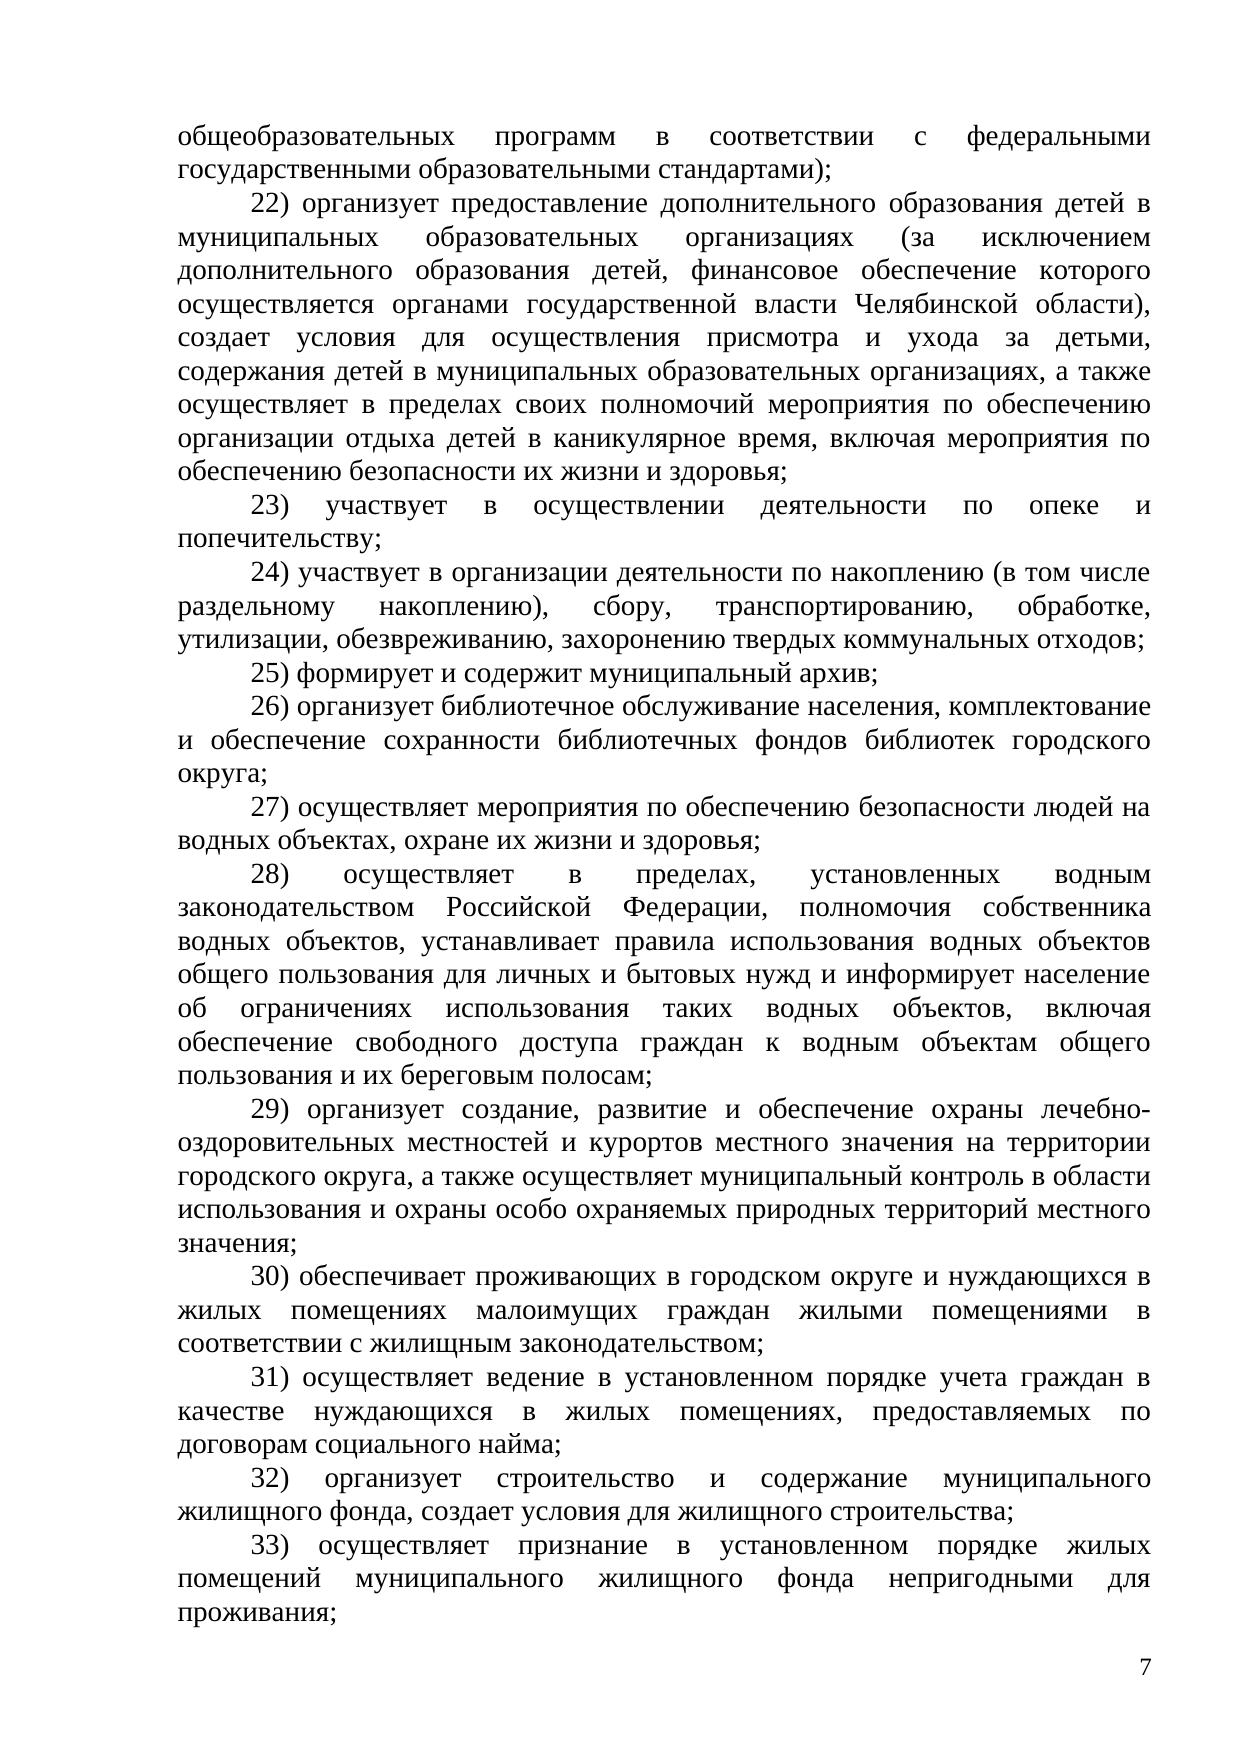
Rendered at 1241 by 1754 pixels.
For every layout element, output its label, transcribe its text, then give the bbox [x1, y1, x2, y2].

text 33) осуществляет признание в установленном порядке жилых помещений муниципального жилищного фонда непригодными для проживания; [177, 1527, 1152, 1627]
text 22) организует предоставление дополнительного образования детей в муниципальных образовательных организациях (за исключением дополнительного образования детей, финансовое обеспечение которого осуществляется органами государственной власти Челябинской области), создает условия для осуществления присмотра и ухода за детьми, содержания детей в муниципальных образовательных организациях, а также осуществляет в пределах своих полномочий мероприятия по обеспечению организации отдыха детей в каникулярное время, включая мероприятия по обеспечению безопасности их жизни и здоровья; [177, 185, 1152, 487]
text 23) участвует в осуществлении деятельности по опеке и попечительству; [177, 487, 1152, 554]
text 29) организует создание, развитие и обеспечение охраны лечебно-оздоровительных местностей и курортов местного значения на территории городского округа, а также осуществляет муниципальный контроль в области использования и охраны особо охраняемых природных территорий местного значения; [177, 1091, 1152, 1258]
text 32) организует строительство и содержание муниципального жилищного фонда, создает условия для жилищного строительства; [177, 1460, 1152, 1527]
text 25) формирует и содержит муниципальный архив; [177, 655, 1152, 688]
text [177, 118, 1152, 185]
text 31) осуществляет ведение в установленном порядке учета граждан в качестве нуждающихся в жилых помещениях, предоставляемых по договорам социального найма; [177, 1359, 1152, 1460]
text 26) организует библиотечное обслуживание населения, комплектование и обеспечение сохранности библиотечных фондов библиотек городского округа; [177, 688, 1152, 789]
text 30) обеспечивает проживающих в городском округе и нуждающихся в жилых помещениях малоимущих граждан жилыми помещениями в соответствии с жилищным законодательством; [177, 1258, 1152, 1359]
text 24) участвует в организации деятельности по накоплению (в том числе раздельному накоплению), сбору, транспортированию, обработке, утилизации, обезвреживанию, захоронению твердых коммунальных отходов; [177, 554, 1152, 655]
text 27) осуществляет мероприятия по обеспечению безопасности людей на водных объектах, охране их жизни и здоровья; [177, 789, 1152, 856]
text 28) осуществляет в пределах, установленных водным законодательством Российской Федерации, полномочия собственника водных объектов, устанавливает правила использования водных объектов общего пользования для личных и бытовых нужд и информирует население об ограничениях использования таких водных объектов, включая обеспечение свободного доступа граждан к водным объектам общего пользования и их береговым полосам; [177, 856, 1152, 1091]
